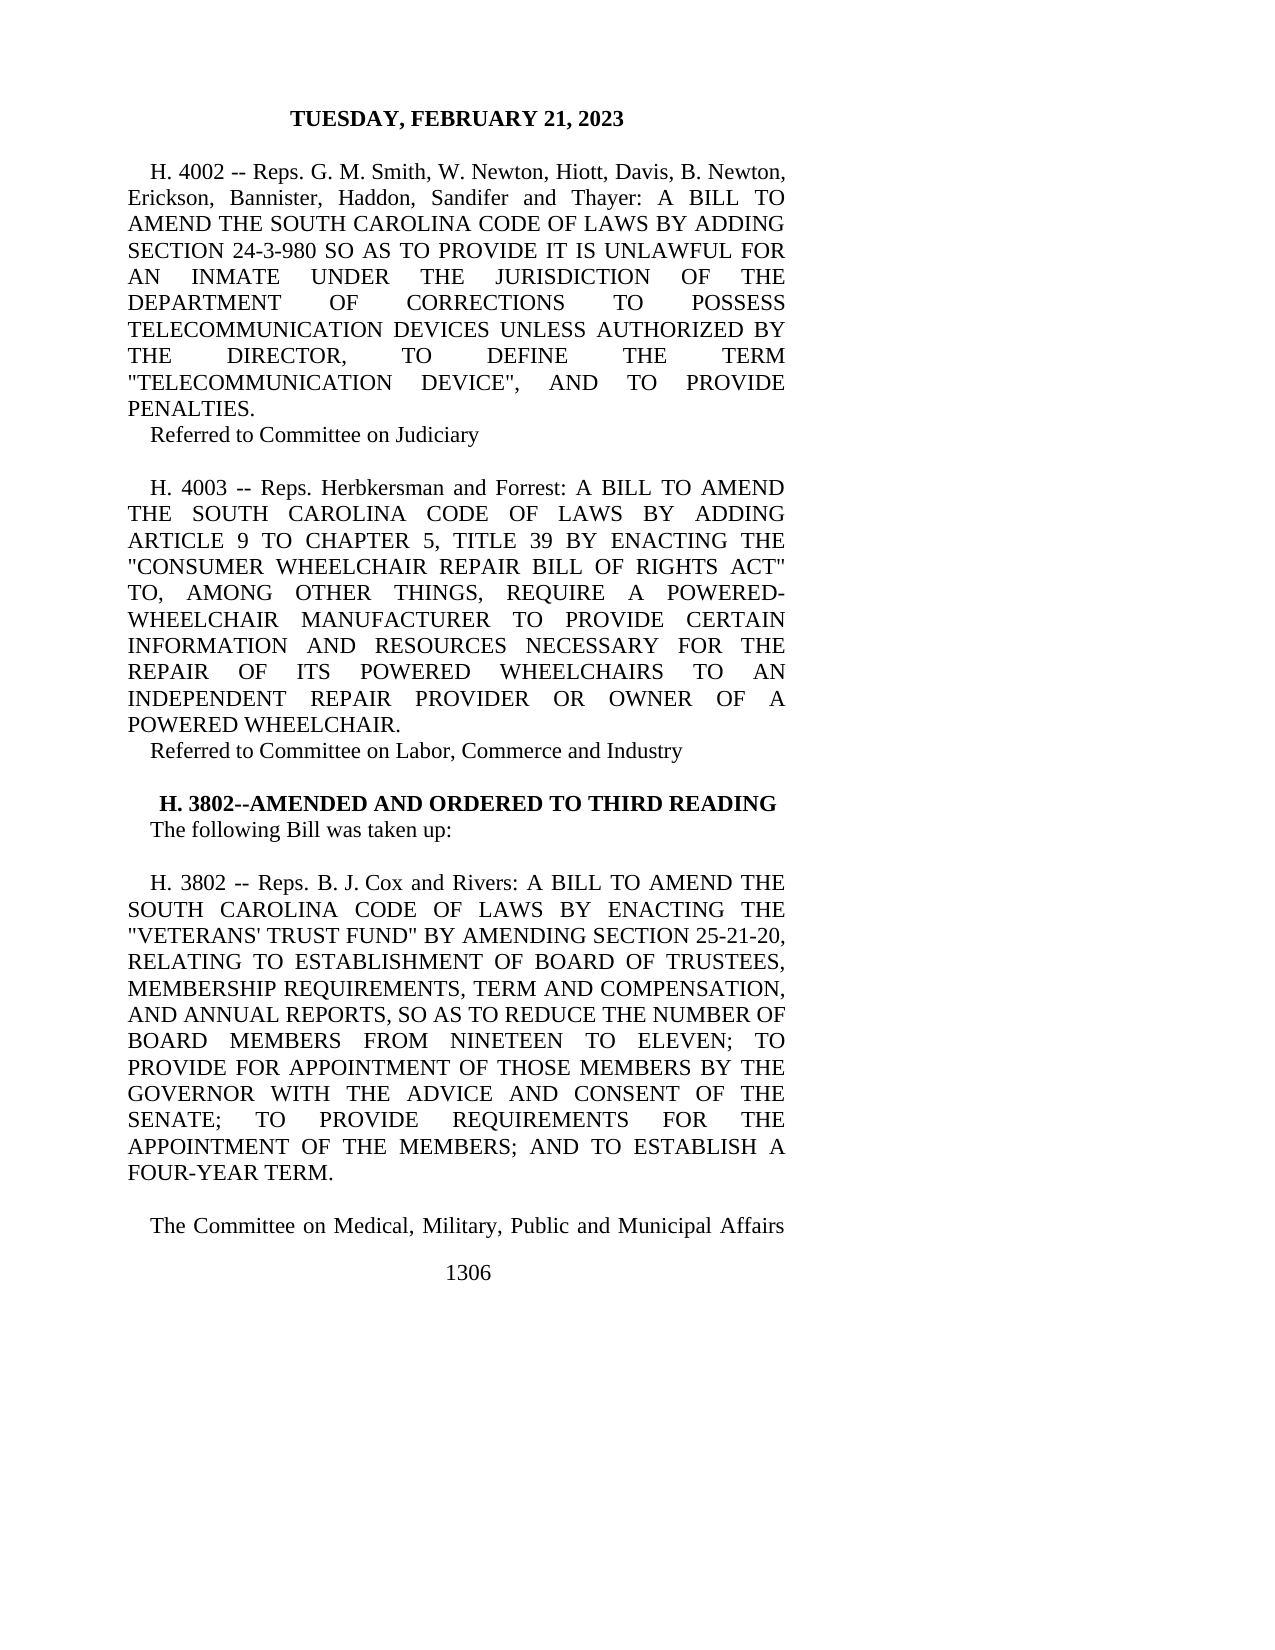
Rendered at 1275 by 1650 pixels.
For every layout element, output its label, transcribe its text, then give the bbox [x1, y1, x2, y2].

text H. 3802 -- Reps. B. J. Cox and Rivers: A BILL TO AMEND THE SOUTH CAROLINA CODE OF LAWS BY ENACTING THE "VETERANS' TRUST FUND" BY AMENDING SECTION 25-21-20, RELATING TO ESTABLISHMENT OF BOARD OF TRUSTEES, MEMBERSHIP REQUIREMENTS, TERM AND COMPENSATION, AND ANNUAL REPORTS, SO AS TO REDUCE THE NUMBER OF BOARD MEMBERS FROM NINETEEN TO ELEVEN; TO PROVIDE FOR APPOINTMENT OF THOSE MEMBERS BY THE GOVERNOR WITH THE ADVICE AND CONSENT OF THE SENATE; TO PROVIDE REQUIREMENTS FOR THE APPOINTMENT OF THE MEMBERS; AND TO ESTABLISH A FOUR-YEAR TERM. [127, 869, 786, 1186]
text Referred to Committee on Labor, Commerce and Industry [127, 737, 786, 764]
text H. 4002 -- Reps. G. M. Smith, W. Newton, Hiott, Davis, B. Newton, Erickson, Bannister, Haddon, Sandifer and Thayer: A BILL TO AMEND THE SOUTH CAROLINA CODE OF LAWS BY ADDING SECTION 24-3-980 SO AS TO PROVIDE IT IS UNLAWFUL FOR AN INMATE UNDER THE JURISDICTION OF THE DEPARTMENT OF CORRECTIONS TO POSSESS TELECOMMUNICATION DEVICES UNLESS AUTHORIZED BY THE DIRECTOR, TO DEFINE THE TERM "TELECOMMUNICATION DEVICE", AND TO PROVIDE PENALTIES. [127, 158, 786, 421]
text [127, 1212, 786, 1238]
text H. 3802--AMENDED AND ORDERED TO THIRD READING [127, 790, 786, 817]
text Referred to Committee on Judiciary [127, 421, 786, 448]
text The following Bill was taken up: [127, 817, 786, 843]
text H. 4003 -- Reps. Herbkersman and Forrest: A BILL TO AMEND THE SOUTH CAROLINA CODE OF LAWS BY ADDING ARTICLE 9 TO CHAPTER 5, TITLE 39 BY ENACTING THE "CONSUMER WHEELCHAIR REPAIR BILL OF RIGHTS ACT" TO, AMONG OTHER THINGS, REQUIRE A POWERED-WHEELCHAIR MANUFACTURER TO PROVIDE CERTAIN INFORMATION AND RESOURCES NECESSARY FOR THE REPAIR OF ITS POWERED WHEELCHAIRS TO AN INDEPENDENT REPAIR PROVIDER OR OWNER OF A POWERED WHEELCHAIR. [127, 474, 786, 737]
